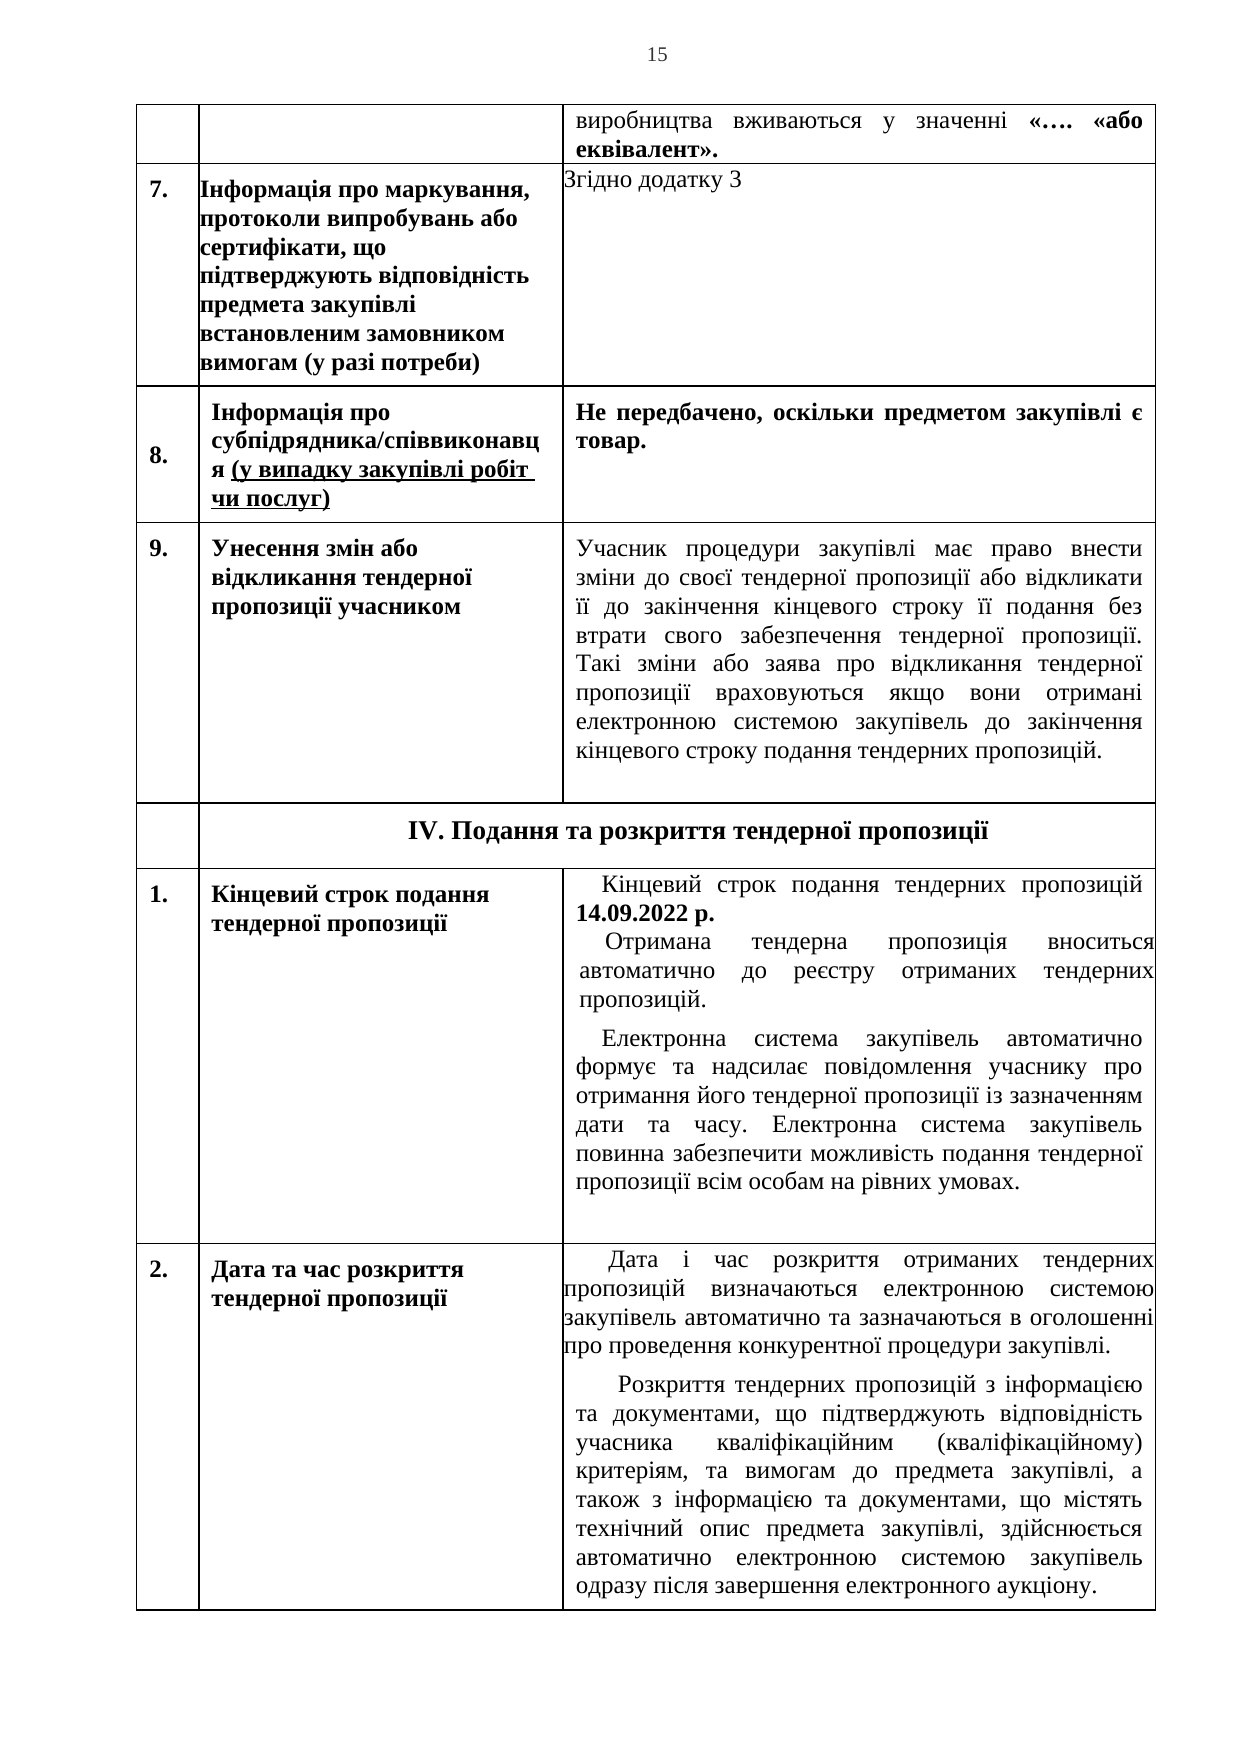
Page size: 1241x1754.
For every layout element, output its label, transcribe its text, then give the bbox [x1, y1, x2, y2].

table_cell Дата та час розкриття тендерної пропозиції [200, 1244, 562, 1609]
table_cell Інформація про маркування, протоколи випробувань або сертифікати, що підтверджують відповідність предмета закупівлі встановленим замовником вимогам (у разі потреби) [200, 164, 562, 385]
table_cell Кінцевий строк подання тендерних пропозицій 14.09.2022 р. Отримана тендерна пропозиція вноситься автоматично до реєстру отриманих тендерних пропозицій. Електронна система закупівель автоматично формує та надсилає повідомлення учаснику про отримання його тендерної пропозиції із зазначенням дати та часу. Електронна система закупівель повинна забезпечити можливість подання тендерної пропозиції всім особам на рівних умовах. [564, 869, 1155, 1243]
table_cell 6. [137, 105, 198, 162]
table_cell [564, 105, 1155, 162]
table_cell 2. [137, 1244, 198, 1609]
table_cell Згідно додатку 3 [564, 164, 1155, 385]
table_cell 1. [137, 869, 198, 1243]
table_cell [137, 804, 198, 867]
table_cell 8. [137, 387, 198, 522]
table_cell Кінцевий строк подання тендерної пропозиції [200, 869, 562, 1243]
table_cell ІV. Подання та розкриття тендерної пропозиції [200, 804, 1155, 867]
table_cell Учасник процедури закупівлі має право внести зміни до своєї тендерної пропозиції або відкликати її до закінчення кінцевого строку її подання без втрати свого забезпечення тендерної пропозиції. Такі зміни або заява про відкликання тендерної пропозиції враховуються якщо вони отримані електронною системою закупівель до закінчення кінцевого строку подання тендерних пропозицій. [564, 523, 1155, 802]
table_cell Інформація про субпідрядника/співвиконавця (у випадку закупівлі робіт чи послуг) [200, 387, 562, 522]
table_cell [200, 105, 562, 162]
table_cell Унесення змін або відкликання тендерної пропозиції учасником [200, 523, 562, 802]
table_cell Не передбачено, оскільки предметом закупівлі є товар. [564, 387, 1155, 522]
table_cell 7. [137, 164, 198, 385]
table_cell 9. [137, 523, 198, 802]
table_cell Дата і час розкриття отриманих тендерних пропозицій визначаються електронною системою закупівель автоматично та зазначаються в оголошенні про проведення конкурентної процедури закупівлі. Розкриття тендерних пропозицій з інформацією та документами, що підтверджують відповідність учасника кваліфікаційним (кваліфікаційному) критеріям, та вимогам до предмета закупівлі, а також з інформацією та документами, що містять технічний опис предмета закупівлі, здійснюється автоматично електронною системою закупівель одразу після завершення електронного аукціону. [564, 1244, 1155, 1609]
